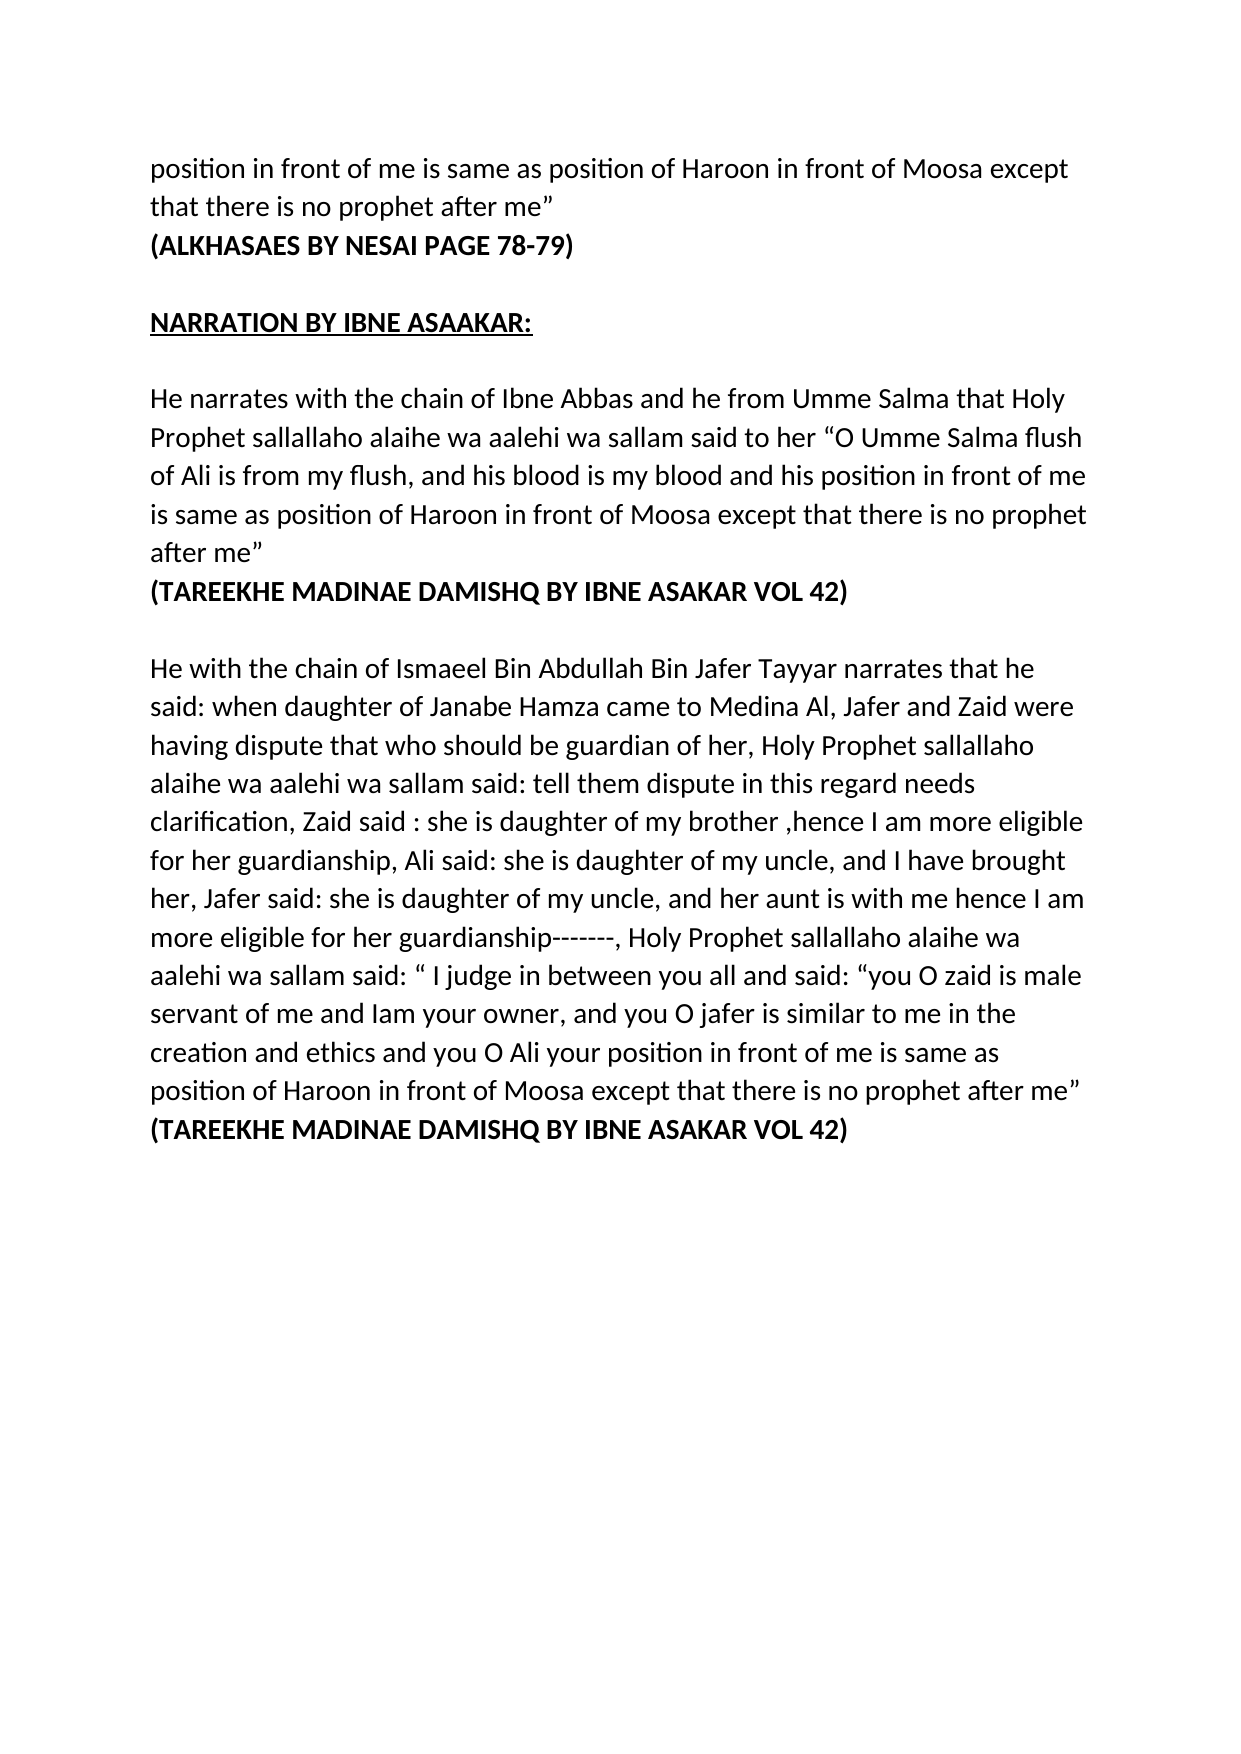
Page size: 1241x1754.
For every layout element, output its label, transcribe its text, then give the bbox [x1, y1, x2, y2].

list (TAREEKHE MADINAE DAMISHQ BY IBNE ASAKAR VOL 42) [150, 573, 1090, 608]
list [150, 150, 1090, 224]
list He narrates with the chain of Ibne Abbas and he from Umme Salma that Holy Prophet sallallaho alaihe wa aalehi wa sallam said to her “O Umme Salma flush of Ali is from my flush, and his blood is my blood and his position in front of me is same as position of Haroon in front of Moosa except that there is no prophet after me” [150, 381, 1090, 570]
list NARRATION BY IBNE ASAAKAR: [150, 304, 1090, 339]
list (ALKHASAES BY NESAI PAGE 78-79) [150, 227, 1090, 262]
list He with the chain of Ismaeel Bin Abdullah Bin Jafer Tayyar narrates that he said: when daughter of Janabe Hamza came to Medina Al, Jafer and Zaid were having dispute that who should be guardian of her, Holy Prophet sallallaho alaihe wa aalehi wa sallam said: tell them dispute in this regard needs clarification, Zaid said : she is daughter of my brother ,hence I am more eligible for her guardianship, Ali said: she is daughter of my uncle, and I have brought her, Jafer said: she is daughter of my uncle, and her aunt is with me hence I am more eligible for her guardianship-------, Holy Prophet sallallaho alaihe wa aalehi wa sallam said: “ I judge in between you all and said: “you O zaid is male servant of me and Iam your owner, and you O jafer is similar to me in the creation and ethics and you O Ali your position in front of me is same as position of Haroon in front of Moosa except that there is no prophet after me” [150, 650, 1090, 1108]
list (TAREEKHE MADINAE DAMISHQ BY IBNE ASAKAR VOL 42) [150, 1111, 1090, 1147]
